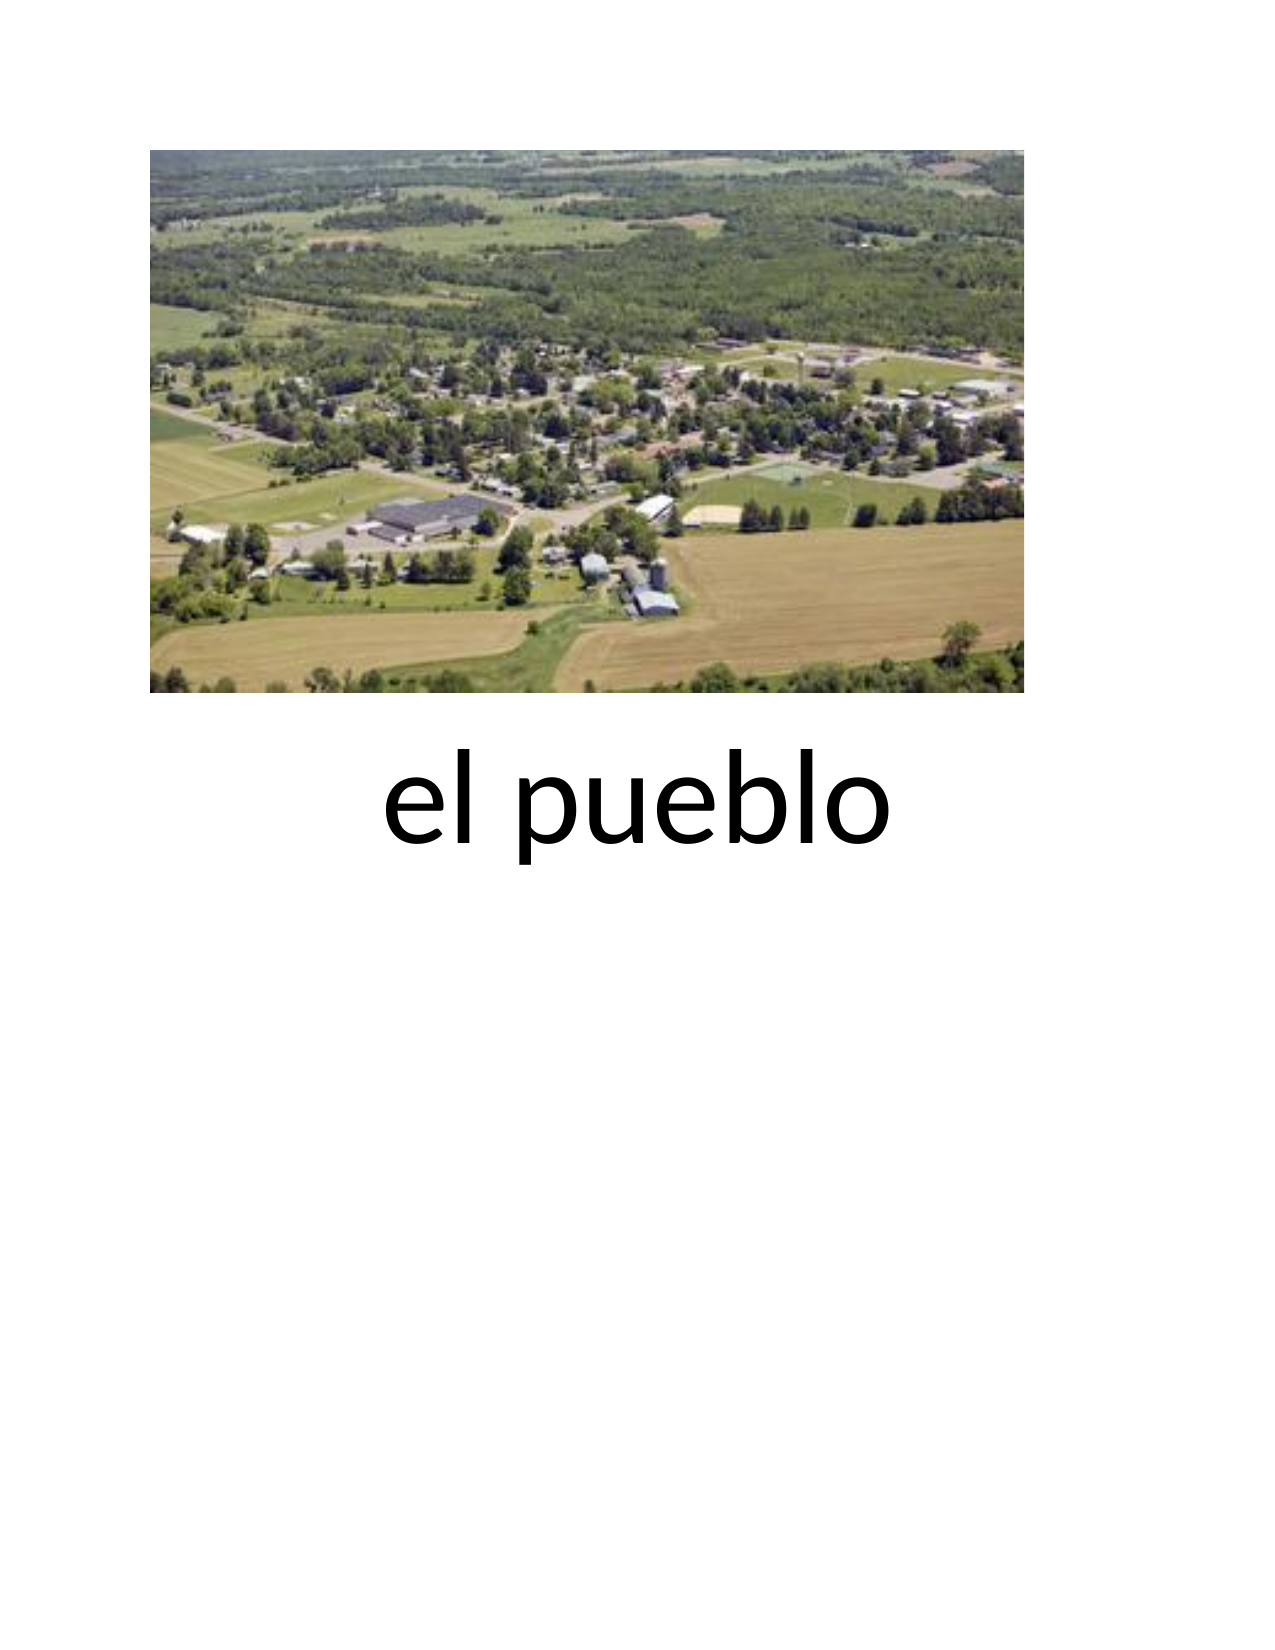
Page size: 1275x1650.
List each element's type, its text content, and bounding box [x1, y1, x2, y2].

picture [150, 150, 1025, 693]
text el pueblo [150, 712, 1125, 877]
